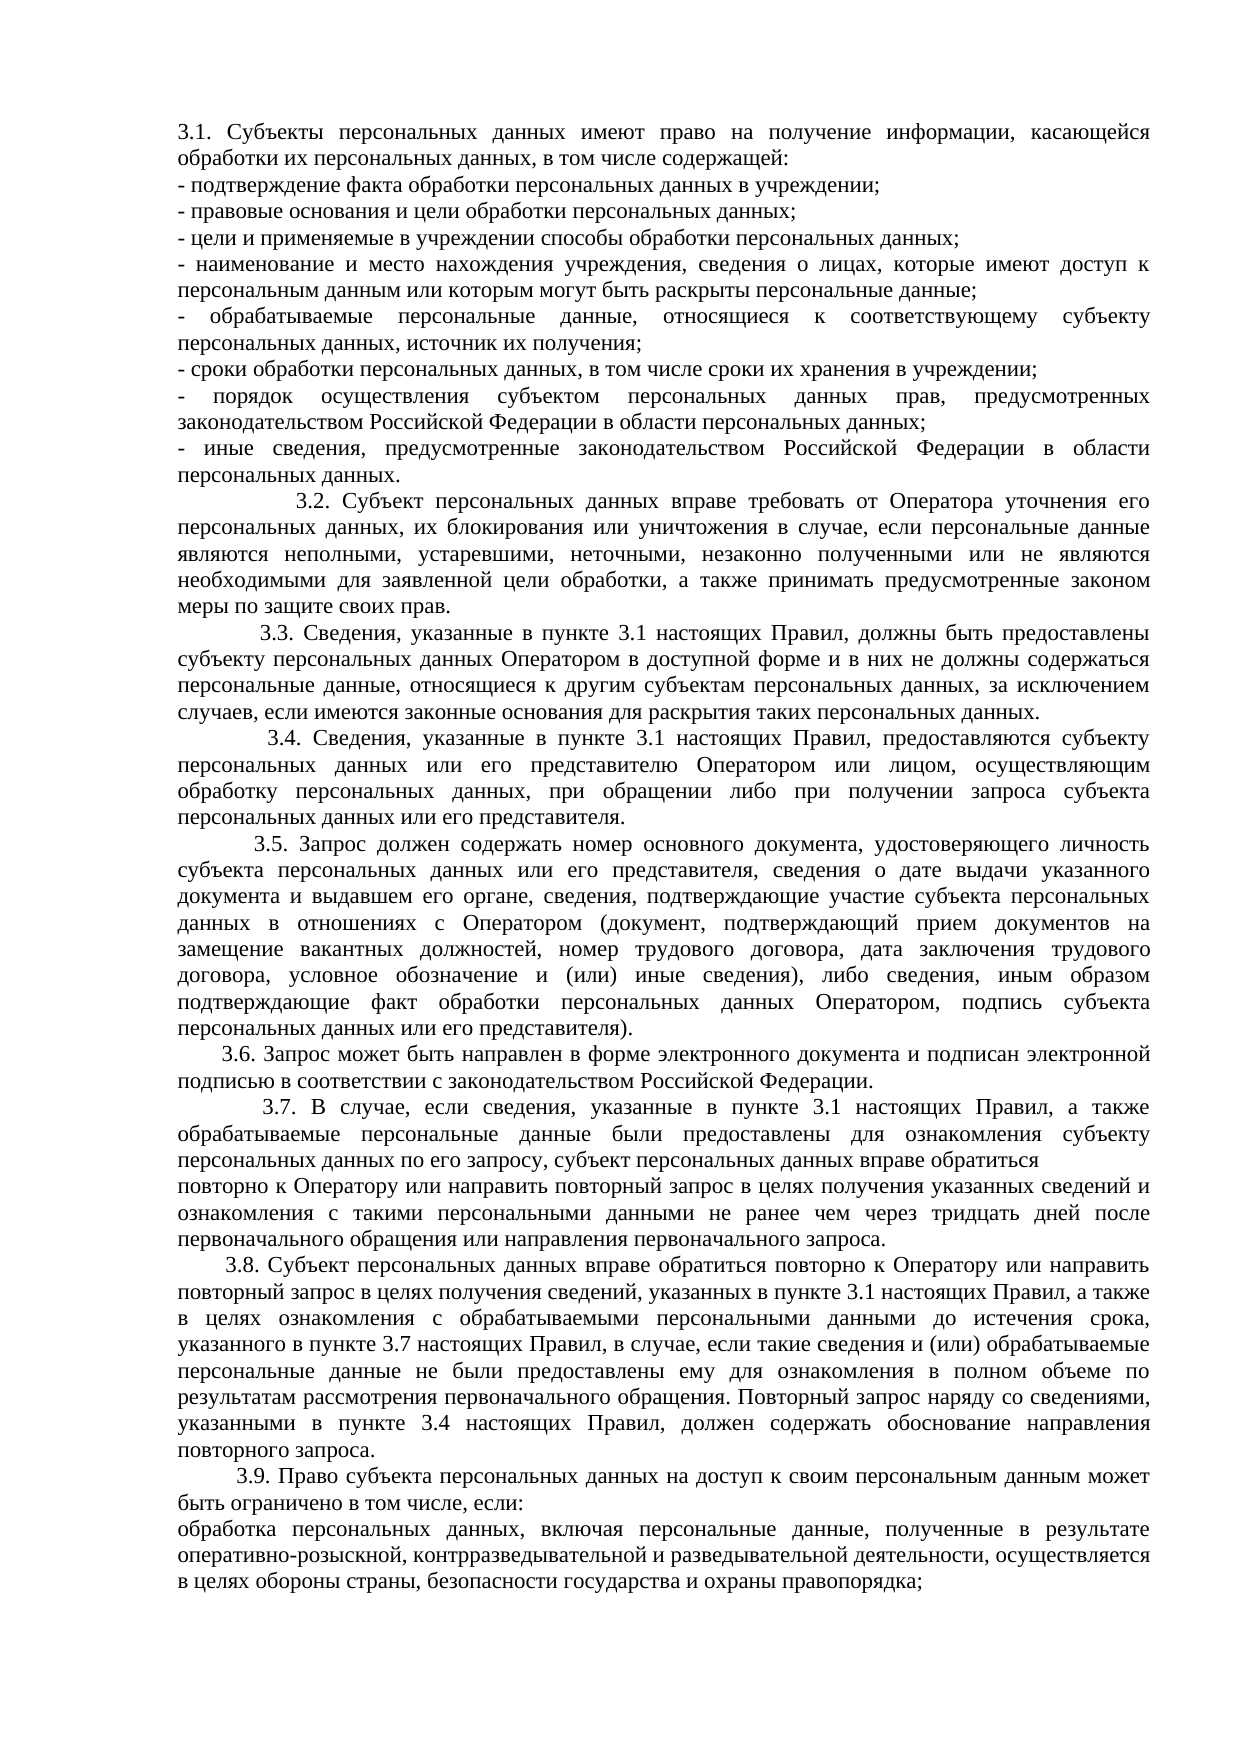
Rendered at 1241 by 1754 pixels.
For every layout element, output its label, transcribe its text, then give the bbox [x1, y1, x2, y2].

text повторно к Оператору или направить повторный запрос в целях получения указанных сведений и ознакомления с такими персональными данными не ранее чем через тридцать дней после первоначального обращения или направления первоначального запроса. [177, 1172, 1152, 1251]
text - сроки обработки персональных данных, в том числе сроки их хранения в учреждении; [177, 355, 1152, 382]
text - подтверждение факта обработки персональных данных в учреждении; [177, 171, 1152, 197]
text 3.9. Право субъекта персональных данных на доступ к своим персональным данным может быть ограничено в том числе, если: [177, 1462, 1152, 1515]
text - наименование и место нахождения учреждения, сведения о лицах, которые имеют доступ к персональным данным или которым могут быть раскрыты персональные данные; [177, 250, 1152, 303]
text - порядок осуществления субъектом персональных данных прав, предусмотренных законодательством Российской Федерации в области персональных данных; [177, 382, 1152, 434]
text - иные сведения, предусмотренные законодательством Российской Федерации в области персональных данных. [177, 434, 1152, 487]
text 3.1. Субъекты персональных данных имеют право на получение информации, касающейся обработки их персональных данных, в том числе содержащей: [177, 118, 1152, 171]
text 3.3. Сведения, указанные в пункте 3.1 настоящих Правил, должны быть предоставлены субъекту персональных данных Оператором в доступной форме и в них не должны содержаться персональные данные, относящиеся к другим субъектам персональных данных, за исключением случаев, если имеются законные основания для раскрытия таких персональных данных. [177, 619, 1152, 724]
text 3.6. Запрос может быть направлен в форме электронного документа и подписан электронной подписью в соответствии с законодательством Российской Федерации. [177, 1041, 1152, 1093]
text - цели и применяемые в учреждении способы обработки персональных данных; [177, 223, 1152, 250]
text обработка персональных данных, включая персональные данные, полученные в результате оперативно-розыскной, контрразведывательной и разведывательной деятельности, осуществляется в целях обороны страны, безопасности государства и охраны правопорядка; [177, 1515, 1152, 1594]
text 3.5. Запрос должен содержать номер основного документа, удостоверяющего личность субъекта персональных данных или его представителя, сведения о дате выдачи указанного документа и выдавшем его органе, сведения, подтверждающие участие субъекта персональных данных в отношениях с Оператором (документ, подтверждающий прием документов на замещение вакантных должностей, номер трудового договора, дата заключения трудового договора, условное обозначение и (или) иные сведения), либо сведения, иным образом подтверждающие факт обработки персональных данных Оператором, подпись субъекта персональных данных или его представителя). [177, 830, 1152, 1041]
text 3.4. Сведения, указанные в пункте 3.1 настоящих Правил, предоставляются субъекту персональных данных или его представителю Оператором или лицом, осуществляющим обработку персональных данных, при обращении либо при получении запроса субъекта персональных данных или его представителя. [177, 724, 1152, 830]
text 3.2. Субъект персональных данных вправе требовать от Оператора уточнения его персональных данных, их блокирования или уничтожения в случае, если персональные данные являются неполными, устаревшими, неточными, незаконно полученными или не являются необходимыми для заявленной цели обработки, а также принимать предусмотренные законом меры по защите своих прав. [177, 487, 1152, 619]
text - обрабатываемые персональные данные, относящиеся к соответствующему субъекту персональных данных, источник их получения; [177, 303, 1152, 355]
text 3.8. Субъект персональных данных вправе обратиться повторно к Оператору или направить повторный запрос в целях получения сведений, указанных в пункте 3.1 настоящих Правил, а также в целях ознакомления с обрабатываемыми персональными данными до истечения срока, указанного в пункте 3.7 настоящих Правил, в случае, если такие сведения и (или) обрабатываемые персональные данные не были предоставлены ему для ознакомления в полном объеме по результатам рассмотрения первоначального обращения. Повторный запрос наряду со сведениями, указанными в пункте 3.4 настоящих Правил, должен содержать обоснование направления повторного запроса. [177, 1251, 1152, 1462]
text - правовые основания и цели обработки персональных данных; [177, 197, 1152, 223]
text 3.7. В случае, если сведения, указанные в пункте 3.1 настоящих Правил, а также обрабатываемые персональные данные были предоставлены для ознакомления субъекту персональных данных по его запросу, субъект персональных данных вправе обратиться [177, 1093, 1152, 1172]
